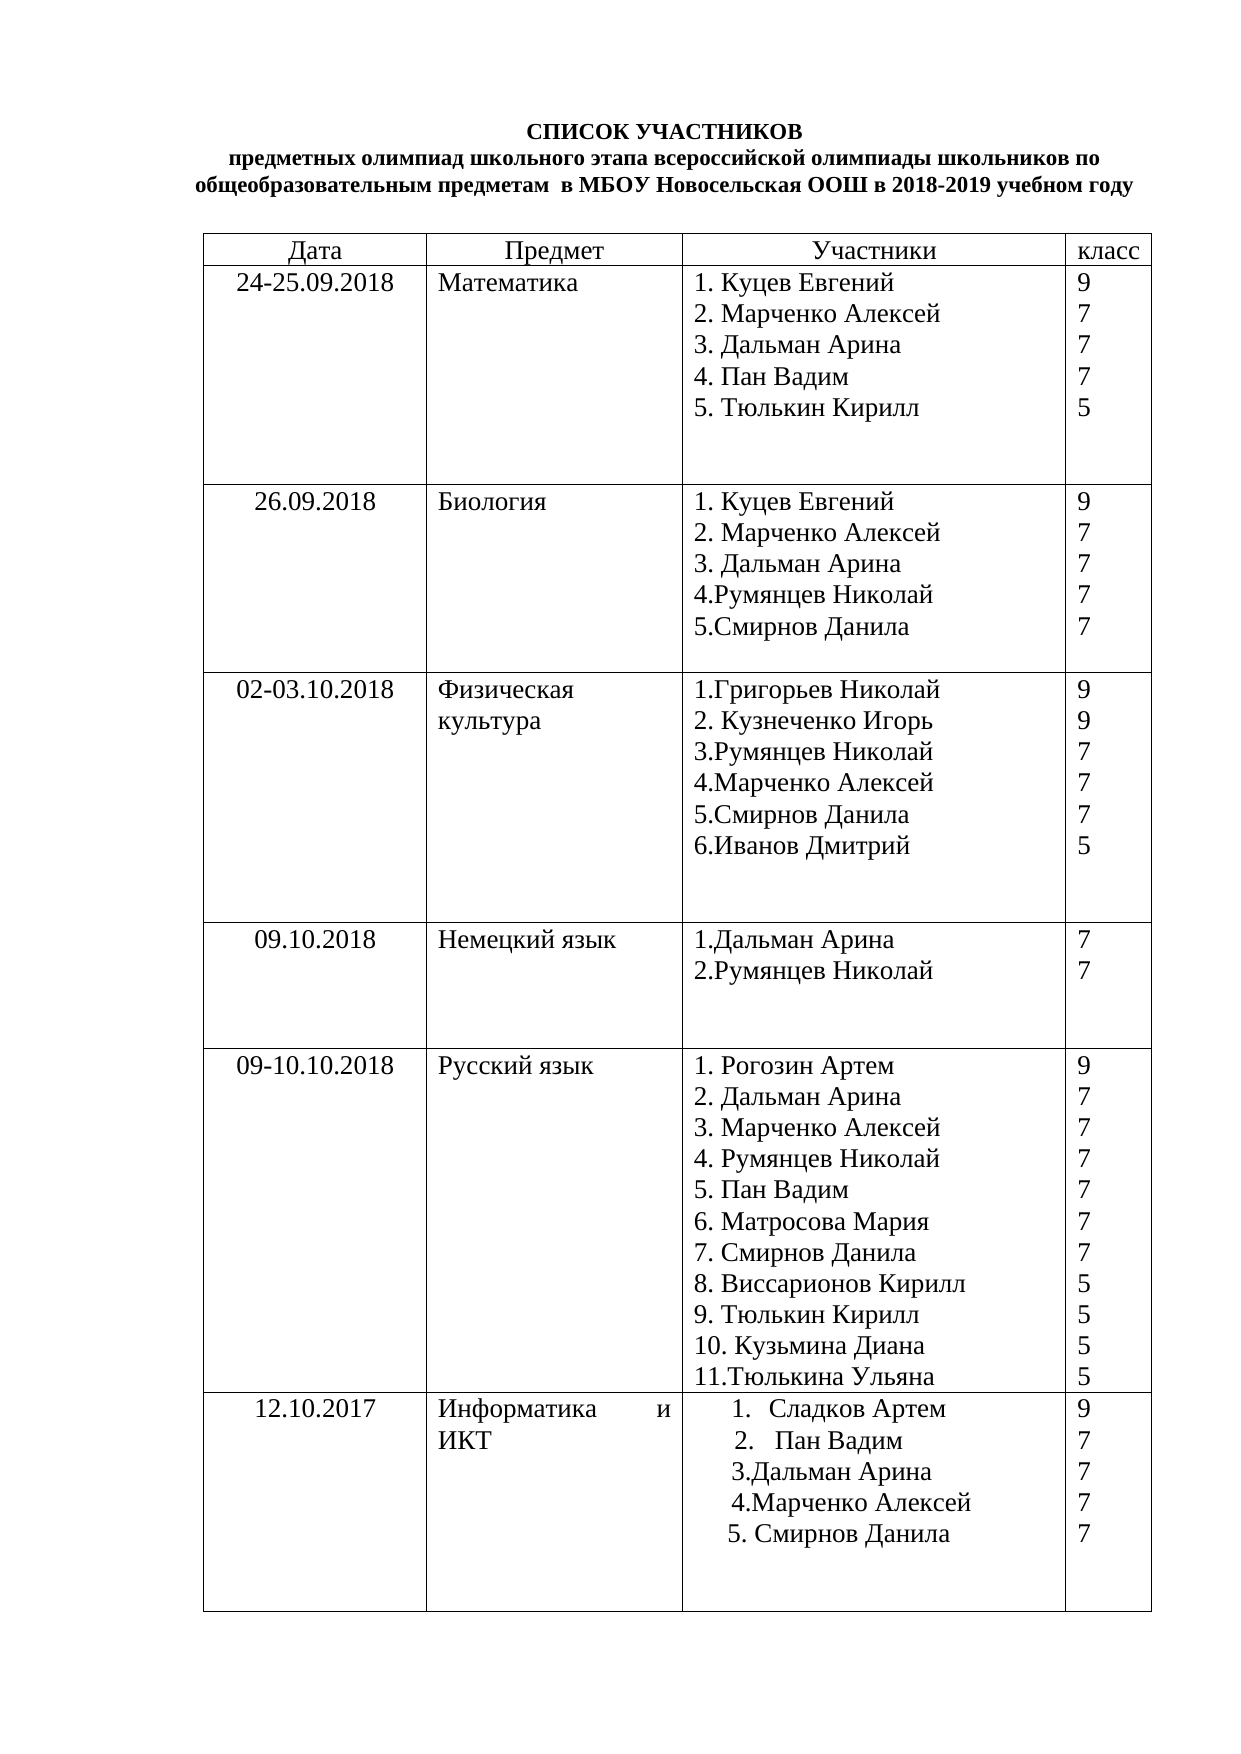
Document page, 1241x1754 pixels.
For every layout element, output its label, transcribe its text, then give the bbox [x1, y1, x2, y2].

table_cell Информатика и ИКТ [427, 1393, 682, 1611]
table_cell 9 7 7 7 7 [1066, 1393, 1151, 1611]
table_cell 9 7 7 7 7 [1066, 485, 1151, 672]
text СПИСОК УЧАСТНИКОВ [177, 118, 1152, 144]
table_cell Математика [427, 266, 682, 484]
table_cell 1. Куцев Евгений 2. Марченко Алексей 3. Дальман Арина 4. Пан Вадим 5. Тюлькин Кирилл [683, 266, 1065, 484]
table_cell Немецкий язык [427, 923, 682, 1048]
table_cell 1.Дальман Арина 2.Румянцев Николай [683, 923, 1065, 1048]
table_cell 9 9 7 7 7 5 [1066, 673, 1151, 922]
table_cell Сладков Артем 2. Пан Вадим 3.Дальман Арина 4.Марченко Алексей 5. Смирнов Данила [683, 1393, 1065, 1611]
text предметных олимпиад школьного этапа всероссийской олимпиады школьников по общеобразовательным предметам в МБОУ Новосельская ООШ в 2018-2019 учебном году [177, 144, 1152, 197]
table_cell 02-03.10.2018 [204, 673, 426, 922]
table_cell 24-25.09.2018 [204, 266, 426, 484]
table_cell 09-10.10.2018 [204, 1049, 426, 1392]
table_cell 12.10.2017 [204, 1393, 426, 1611]
table_cell Русский язык [427, 1049, 682, 1392]
table_header Дата [204, 234, 426, 265]
table_cell 26.09.2018 [204, 485, 426, 672]
table_cell 1. Рогозин Артем 2. Дальман Арина 3. Марченко Алексей 4. Румянцев Николай 5. Пан Вадим 6. Матросова Мария 7. Смирнов Данила 8. Виссарионов Кирилл 9. Тюлькин Кирилл 10. Кузьмина Диана 11.Тюлькина Ульяна [683, 1049, 1065, 1392]
table_cell 1.Григорьев Николай 2. Кузнеченко Игорь 3.Румянцев Николай 4.Марченко Алексей 5.Смирнов Данила 6.Иванов Дмитрий [683, 673, 1065, 922]
table_cell 9 7 7 7 7 7 7 5 5 5 5 [1066, 1049, 1151, 1392]
table_cell Физическая культура [427, 673, 682, 922]
table_cell Биология [427, 485, 682, 672]
table_cell 09.10.2018 [204, 923, 426, 1048]
table_cell 9 7 7 7 5 [1066, 266, 1151, 484]
table_cell 1. Куцев Евгений 2. Марченко Алексей 3. Дальман Арина 4.Румянцев Николай 5.Смирнов Данила [683, 485, 1065, 672]
table_header класс [1066, 234, 1151, 265]
table_cell 7 7 [1066, 923, 1151, 1048]
table_header Предмет [427, 234, 682, 265]
table_header Участники [683, 234, 1065, 265]
